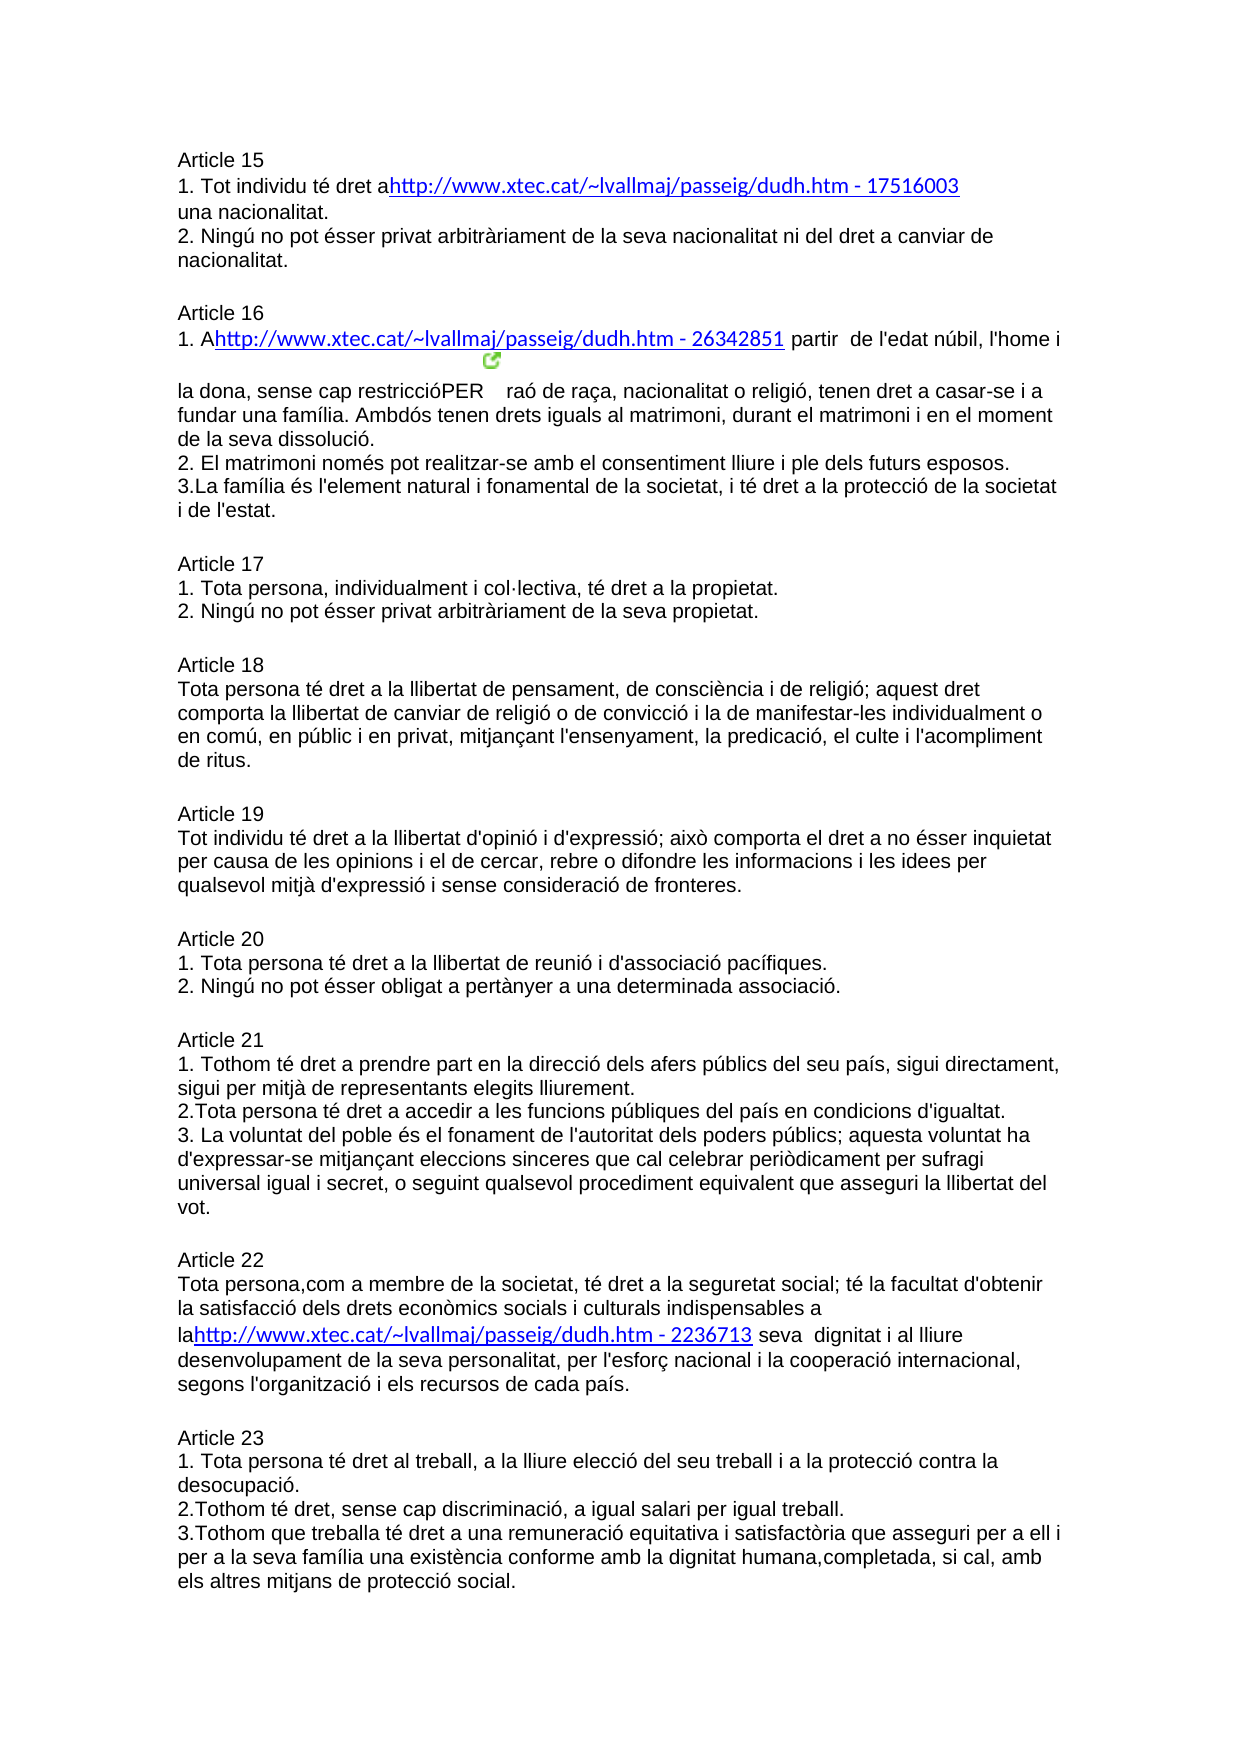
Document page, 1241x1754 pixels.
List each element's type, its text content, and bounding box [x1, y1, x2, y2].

text Article 22 Tota persona,com a membre de la societat, té dret a la seguretat social; té la facultat d'obtenir la satisfacció dels drets econòmics socials i culturals indispensables a lahttp://www.xtec.cat/~lvallmaj/passeig/dudh.htm - 2236713 seva dignitat i al lliure desenvolupament de la seva personalitat, per l'esforç nacional i la cooperació internacional, segons l'organització i els recursos de cada país. [177, 1248, 1063, 1396]
text Article 21 1. Tothom té dret a prendre part en la direcció dels afers públics del seu país, sigui directament, sigui per mitjà de representants elegits lliurement. 2.Tota persona té dret a accedir a les funcions públiques del país en condicions d'igualtat. 3. La voluntat del poble és el fonament de l'autoritat dels poders públics; aquesta voluntat ha d'expressar-se mitjançant eleccions sinceres que cal celebrar periòdicament per sufragi universal igual i secret, o seguint qualsevol procediment equivalent que asseguri la llibertat del vot. [177, 1027, 1063, 1219]
text Article 19 Tot individu té dret a la llibertat d'opinió i d'expressió; això comporta el dret a no ésser inquietat per causa de les opinions i el de cercar, rebre o difondre les informacions i les idees per qualsevol mitjà d'expressió i sense consideració de fronteres. [177, 801, 1063, 897]
text Article 20 1. Tota persona té dret a la llibertat de reunió i d'associació pacífiques. 2. Ningú no pot ésser obligat a pertànyer a una determinada associació. [177, 926, 1063, 998]
text Article 17 1. Tota persona, individualment i col·lectiva, té dret a la propietat. 2. Ningú no pot ésser privat arbitràriament de la seva propietat. [177, 551, 1063, 623]
picture [483, 352, 501, 369]
text Article 18 Tota persona té dret a la llibertat de pensament, de consciència i de religió; aquest dret comporta la llibertat de canviar de religió o de convicció i la de manifestar-les individualment o en comú, en públic i en privat, mitjançant l'ensenyament, la predicació, el culte i l'acompliment de ritus. [177, 652, 1063, 772]
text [177, 1425, 1063, 1593]
text Article 15 1. Tot individu té dret ahttp://www.xtec.cat/~lvallmaj/passeig/dudh.htm - 17516003 una nacionalitat. 2. Ningú no pot ésser privat arbitràriament de la seva nacionalitat ni del dret a canviar de nacionalitat. [177, 148, 1063, 271]
text Article 16 1. Ahttp://www.xtec.cat/~lvallmaj/passeig/dudh.htm - 26342851 partir de l'edat núbil, l'home i la dona, sense cap restriccióPER raó de raça, nacionalitat o religió, tenen dret a casar-se i a fundar una família. Ambdós tenen drets iguals al matrimoni, durant el matrimoni i en el moment de la seva dissolució. 2. El matrimoni només pot realitzar-se amb el consentiment lliure i ple dels futurs esposos. 3.La família és l'element natural i fonamental de la societat, i té dret a la protecció de la societat i de l'estat. [177, 301, 1063, 522]
